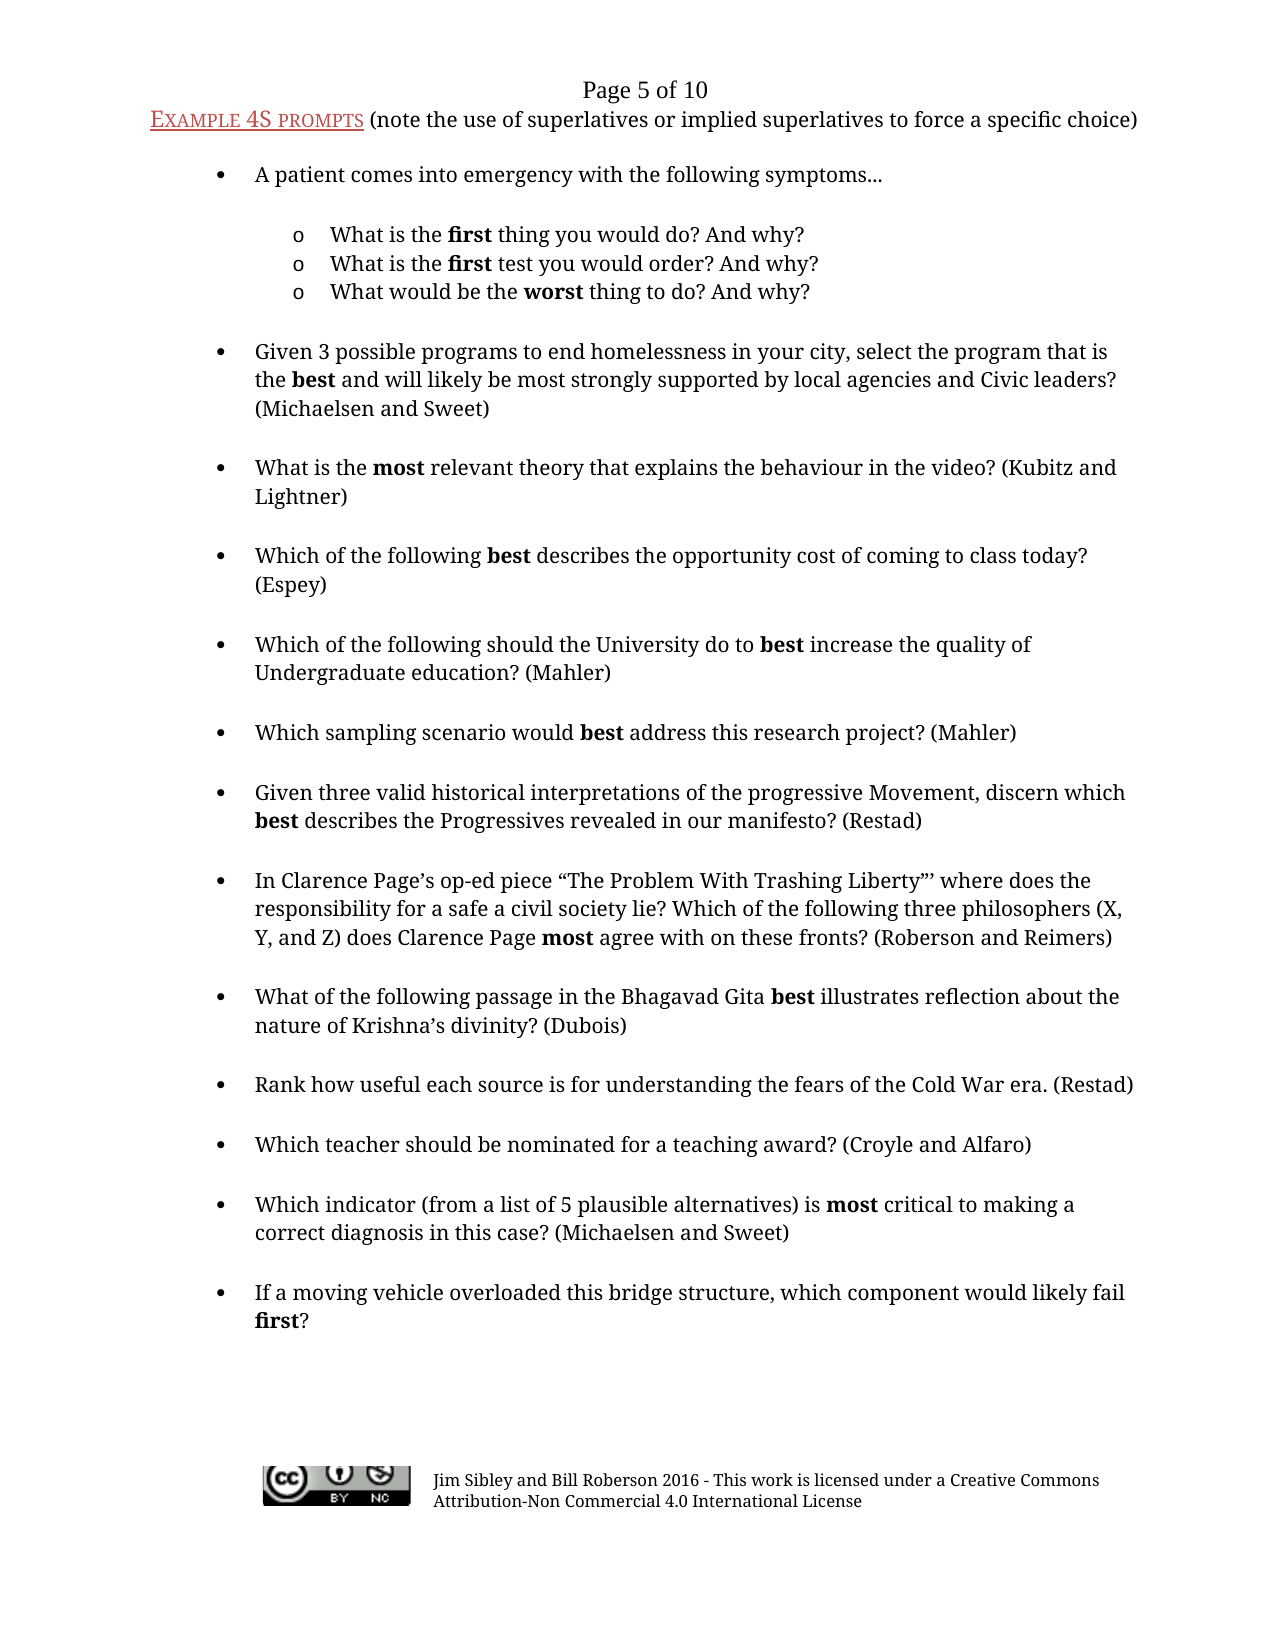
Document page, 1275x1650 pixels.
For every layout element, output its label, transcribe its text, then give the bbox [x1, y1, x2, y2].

list In Clarence Page’s op-ed piece “The Problem With Trashing Liberty”’ where does the responsibility for a safe a civil society lie? Which of the following three philosophers (X, Y, and Z) does Clarence Page most agree with on these fronts? (Roberson and Reimers) [217, 866, 1140, 982]
list Which of the following best describes the opportunity cost of coming to class today? (Espey) [217, 542, 1140, 630]
list If a moving vehicle overloaded this bridge structure, which component would likely fail first? [217, 1278, 1140, 1366]
list Which of the following should the University do to best increase the quality of Undergraduate education? (Mahler) [217, 630, 1140, 718]
list What would be the worst thing to do? And why? [292, 277, 1140, 337]
list What is the first test you would order? And why? [292, 249, 1140, 277]
list Which indicator (from a list of 5 plausible alternatives) is most critical to making a correct diagnosis in this case? (Michaelsen and Sweet) [217, 1190, 1140, 1278]
list What is the most relevant theory that explains the behaviour in the video? (Kubitz and Lightner) [217, 453, 1140, 542]
list Given three valid historical interpretations of the progressive Movement, discern which best describes the Progressives revealed in our manifesto? (Restad) [217, 778, 1140, 866]
list Which teacher should be nominated for a teaching award? (Croyle and Alfaro) [217, 1130, 1140, 1190]
list A patient comes into emergency with the following symptoms... [217, 160, 1140, 220]
list What is the first thing you would do? And why? [292, 220, 1140, 249]
text Example 4S prompts (note the use of superlatives or implied superlatives to force a specific choice) [150, 104, 1140, 133]
list What of the following passage in the Bhagavad Gita best illustrates reflection about the nature of Krishna’s divinity? (Dubois) [217, 982, 1140, 1070]
list Given 3 possible programs to end homelessness in your city, select the program that is the best and will likely be most strongly supported by local agencies and Civic leaders? (Michaelsen and Sweet) [217, 337, 1140, 453]
list Rank how useful each source is for understanding the fears of the Cold War era. (Restad) [217, 1070, 1140, 1130]
picture [262, 1466, 411, 1506]
list Which sampling scenario would best address this research project? (Mahler) [217, 718, 1140, 778]
